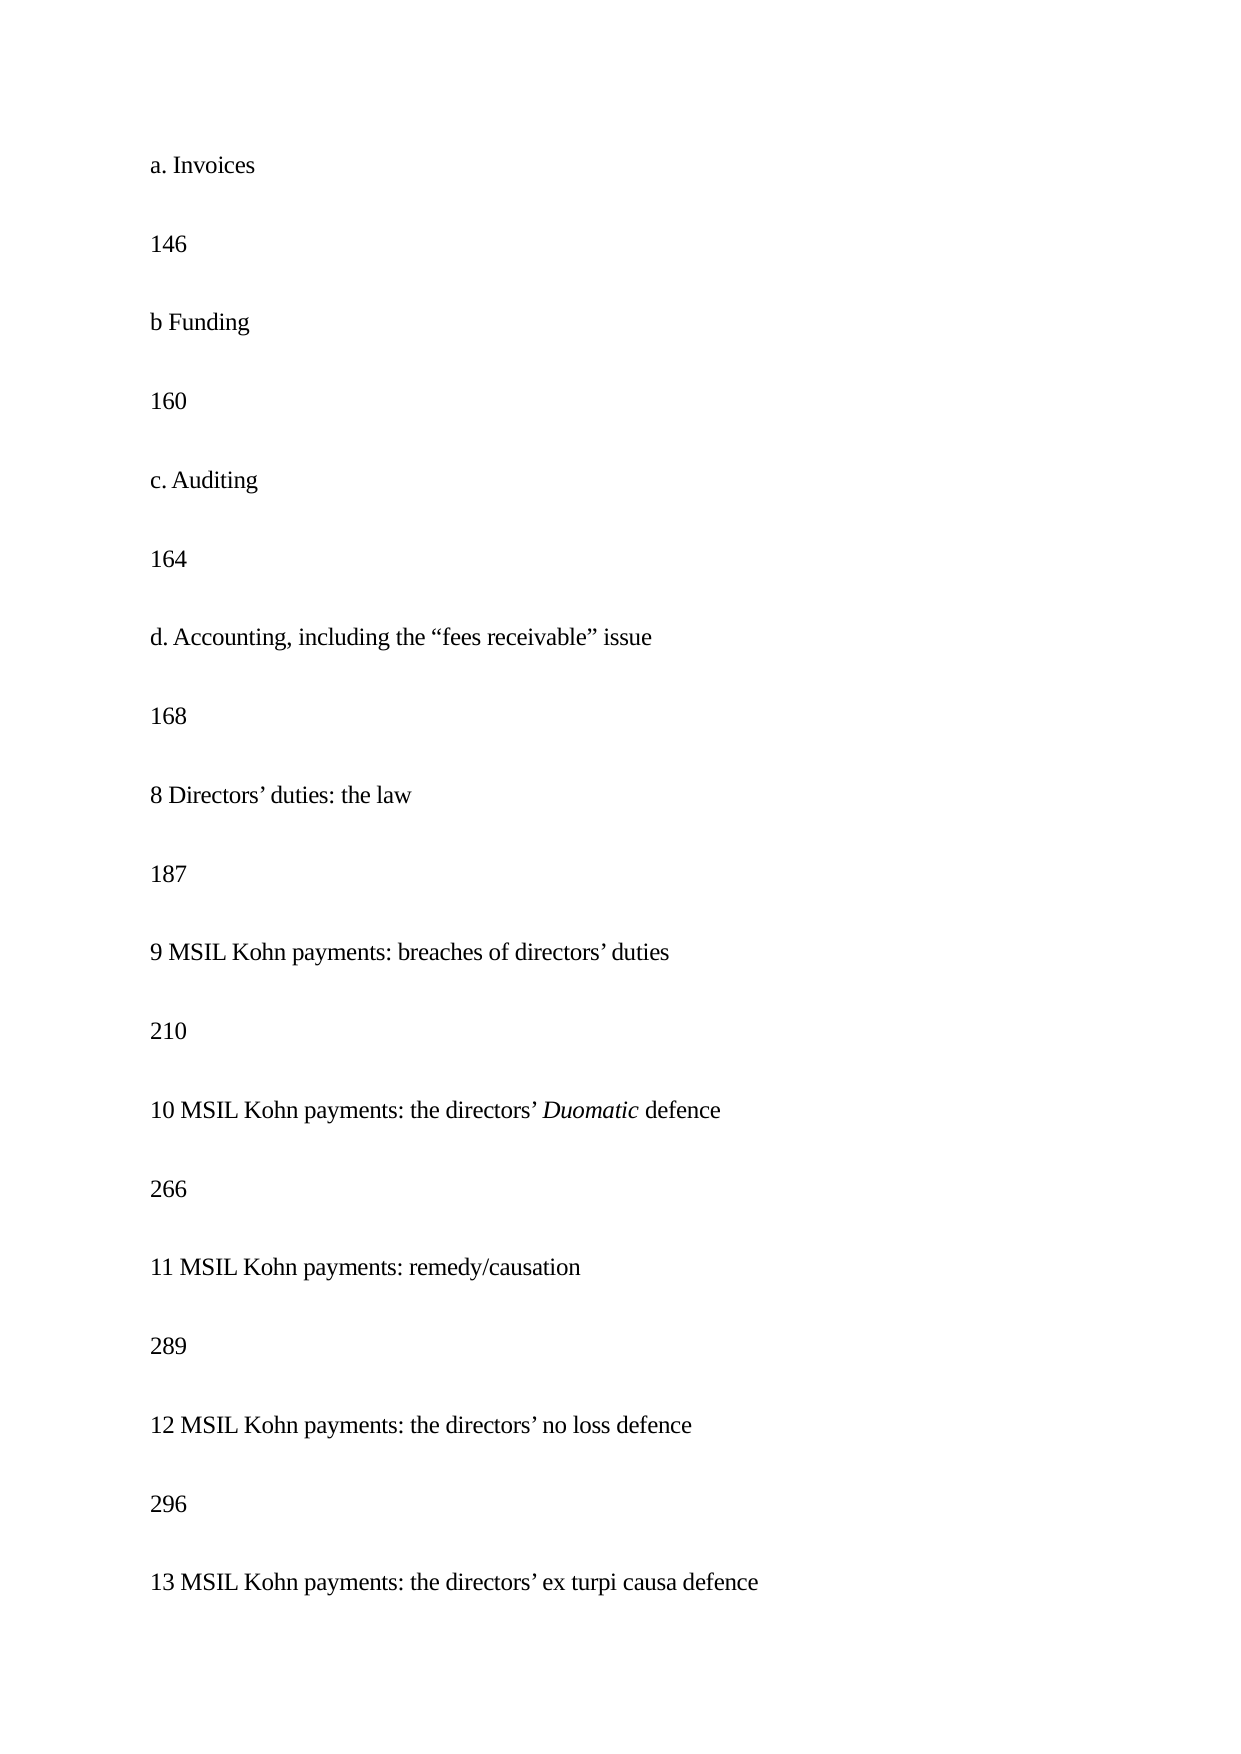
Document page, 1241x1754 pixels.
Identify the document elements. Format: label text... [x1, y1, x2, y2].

text 210 [150, 1016, 1090, 1045]
text 160 [150, 386, 1090, 415]
text 13 MSIL Kohn payments: the directors’ ex turpi causa defence [150, 1567, 1090, 1596]
text 10 MSIL Kohn payments: the directors’ Duomatic defence [150, 1095, 1090, 1124]
text 296 [150, 1489, 1090, 1517]
text 289 [150, 1331, 1090, 1360]
text c. Auditing [150, 465, 1090, 494]
text 9 MSIL Kohn payments: breaches of directors’ duties [150, 937, 1090, 966]
text 11 MSIL Kohn payments: remedy/causation [150, 1252, 1090, 1281]
text 8 Directors’ duties: the law [150, 780, 1090, 809]
text 146 [150, 229, 1090, 257]
text b Funding [150, 307, 1090, 336]
text 168 [150, 701, 1090, 730]
text a. Invoices [150, 150, 1090, 179]
text d. Accounting, including the “fees receivable” issue [150, 622, 1090, 651]
text 164 [150, 544, 1090, 572]
text 12 MSIL Kohn payments: the directors’ no loss defence [150, 1410, 1090, 1439]
text 187 [150, 859, 1090, 887]
text 266 [150, 1174, 1090, 1202]
